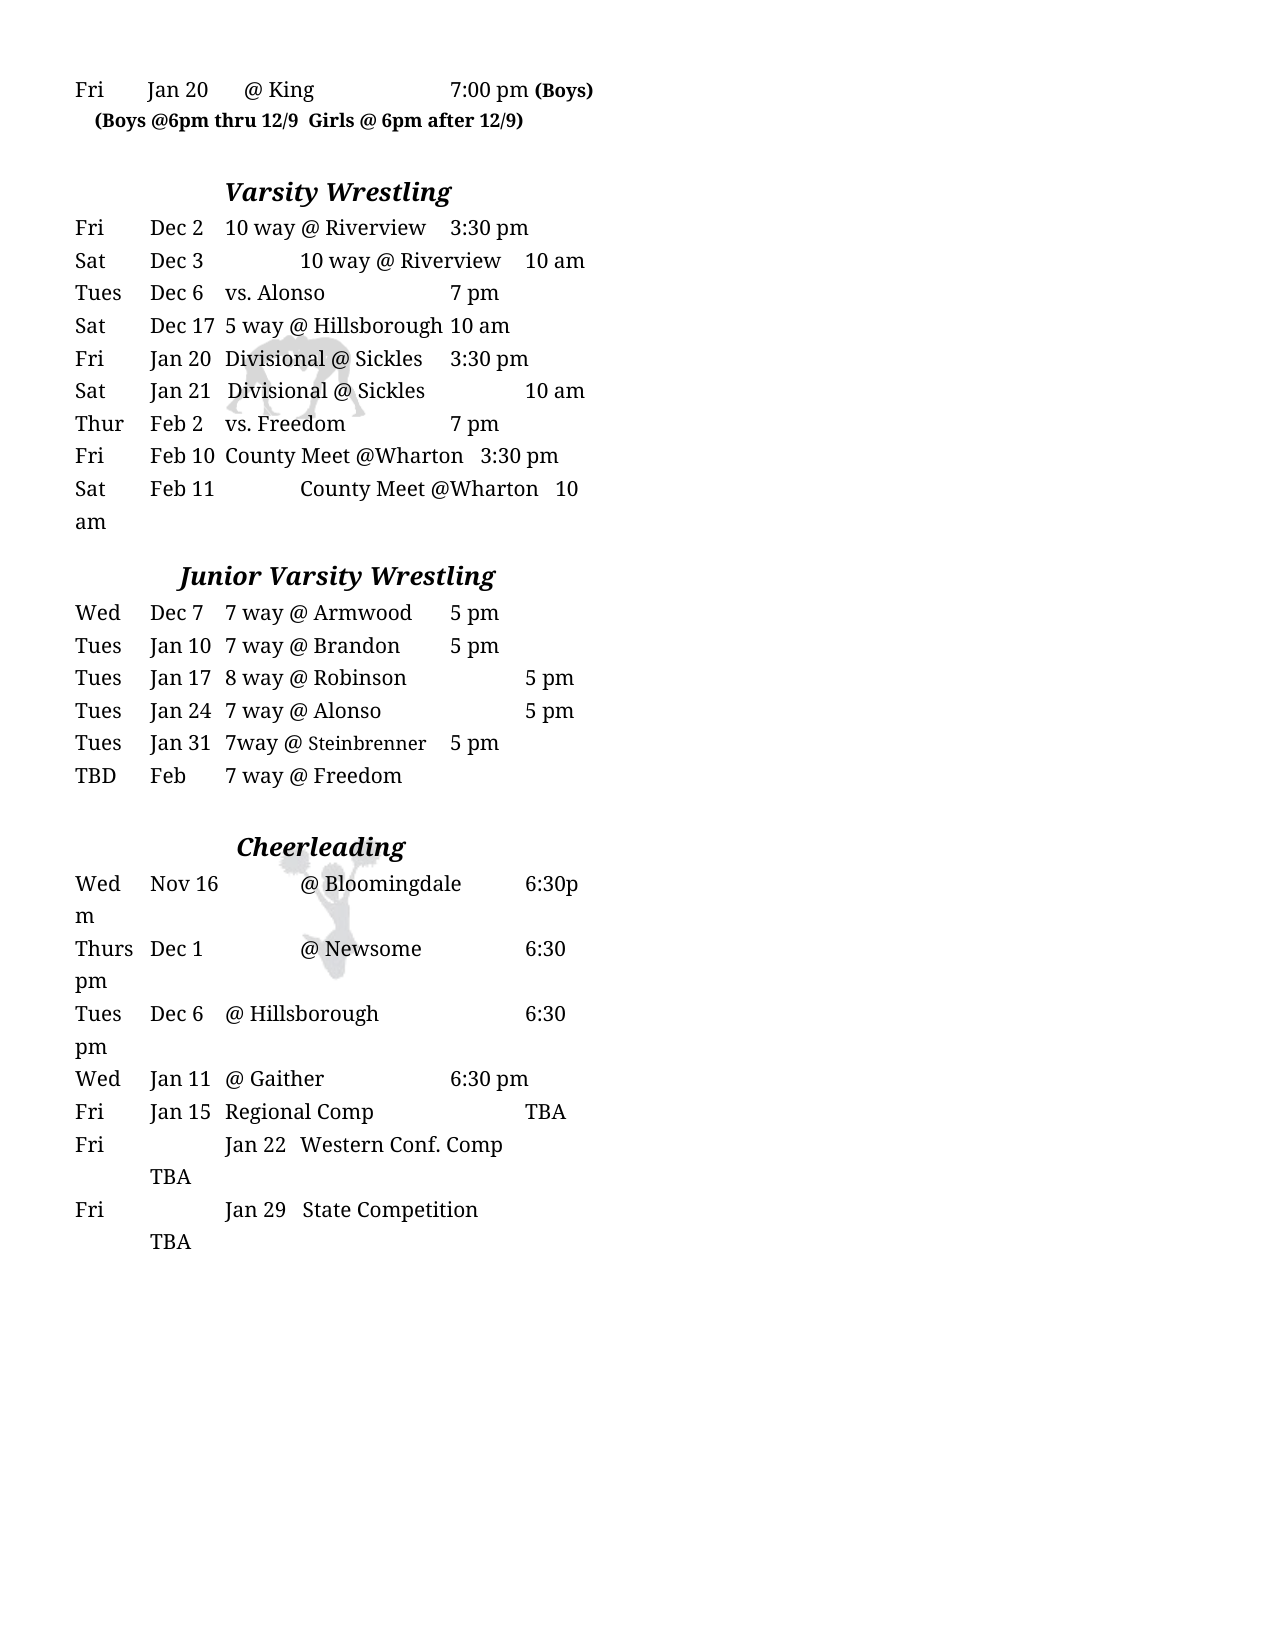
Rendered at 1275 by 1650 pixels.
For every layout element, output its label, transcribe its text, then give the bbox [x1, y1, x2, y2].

text Tues Jan 24 7 way @ Alonso 5 pm [75, 696, 600, 724]
text Fri Jan 29 State Competition TBA [75, 1195, 600, 1256]
text Fri Feb 10 County Meet @Wharton 3:30 pm [75, 442, 600, 470]
text TBD Feb 7 way @ Freedom [75, 761, 600, 789]
text Tues Jan 31 7way @ Steinbrenner 5 pm [75, 728, 600, 757]
text Fri Dec 2 10 way @ Riverview 3:30 pm [75, 213, 600, 242]
text Sat Dec 3 10 way @ Riverview 10 am [75, 246, 600, 274]
text Wed Jan 11 @ Gaither 6:30 pm [75, 1064, 600, 1093]
text (Boys @6pm thru 12/9 Girls @ 6pm after 12/9) [75, 108, 600, 133]
text Thurs Dec 1 @ Newsome 6:30 pm [75, 934, 600, 995]
text Thur Feb 2 vs. Freedom 7 pm [75, 409, 600, 437]
text Fri Jan 20 @ King 7:00 pm (Boys) [75, 75, 600, 103]
text Cheerleading [75, 830, 600, 864]
text Sat Dec 17 5 way @ Hillsborough 10 am [75, 311, 600, 339]
text Tues Jan 17 8 way @ Robinson 5 pm [75, 663, 600, 692]
text Sat Feb 11 County Meet @Wharton 10 am [75, 474, 600, 535]
text Fri Jan 22 Western Conf. Comp TBA [75, 1130, 600, 1191]
text Wed Nov 16 @ Bloomingdale 6:30p m [75, 869, 600, 930]
text Varsity Wrestling [75, 174, 600, 208]
text Fri Jan 20 Divisional @ Sickles 3:30 pm [75, 344, 600, 372]
text Fri Jan 15 Regional Comp TBA [75, 1097, 600, 1126]
text Sat Jan 21 Divisional @ Sickles 10 am [75, 376, 600, 405]
text Tues Jan 10 7 way @ Brandon 5 pm [75, 631, 600, 659]
text Wed Dec 7 7 way @ Armwood 5 pm [75, 598, 600, 627]
text Junior Varsity Wrestling [75, 559, 600, 593]
text Tues Dec 6 vs. Alonso 7 pm [75, 278, 600, 307]
text Tues Dec 6 @ Hillsborough 6:30 pm [75, 999, 600, 1060]
